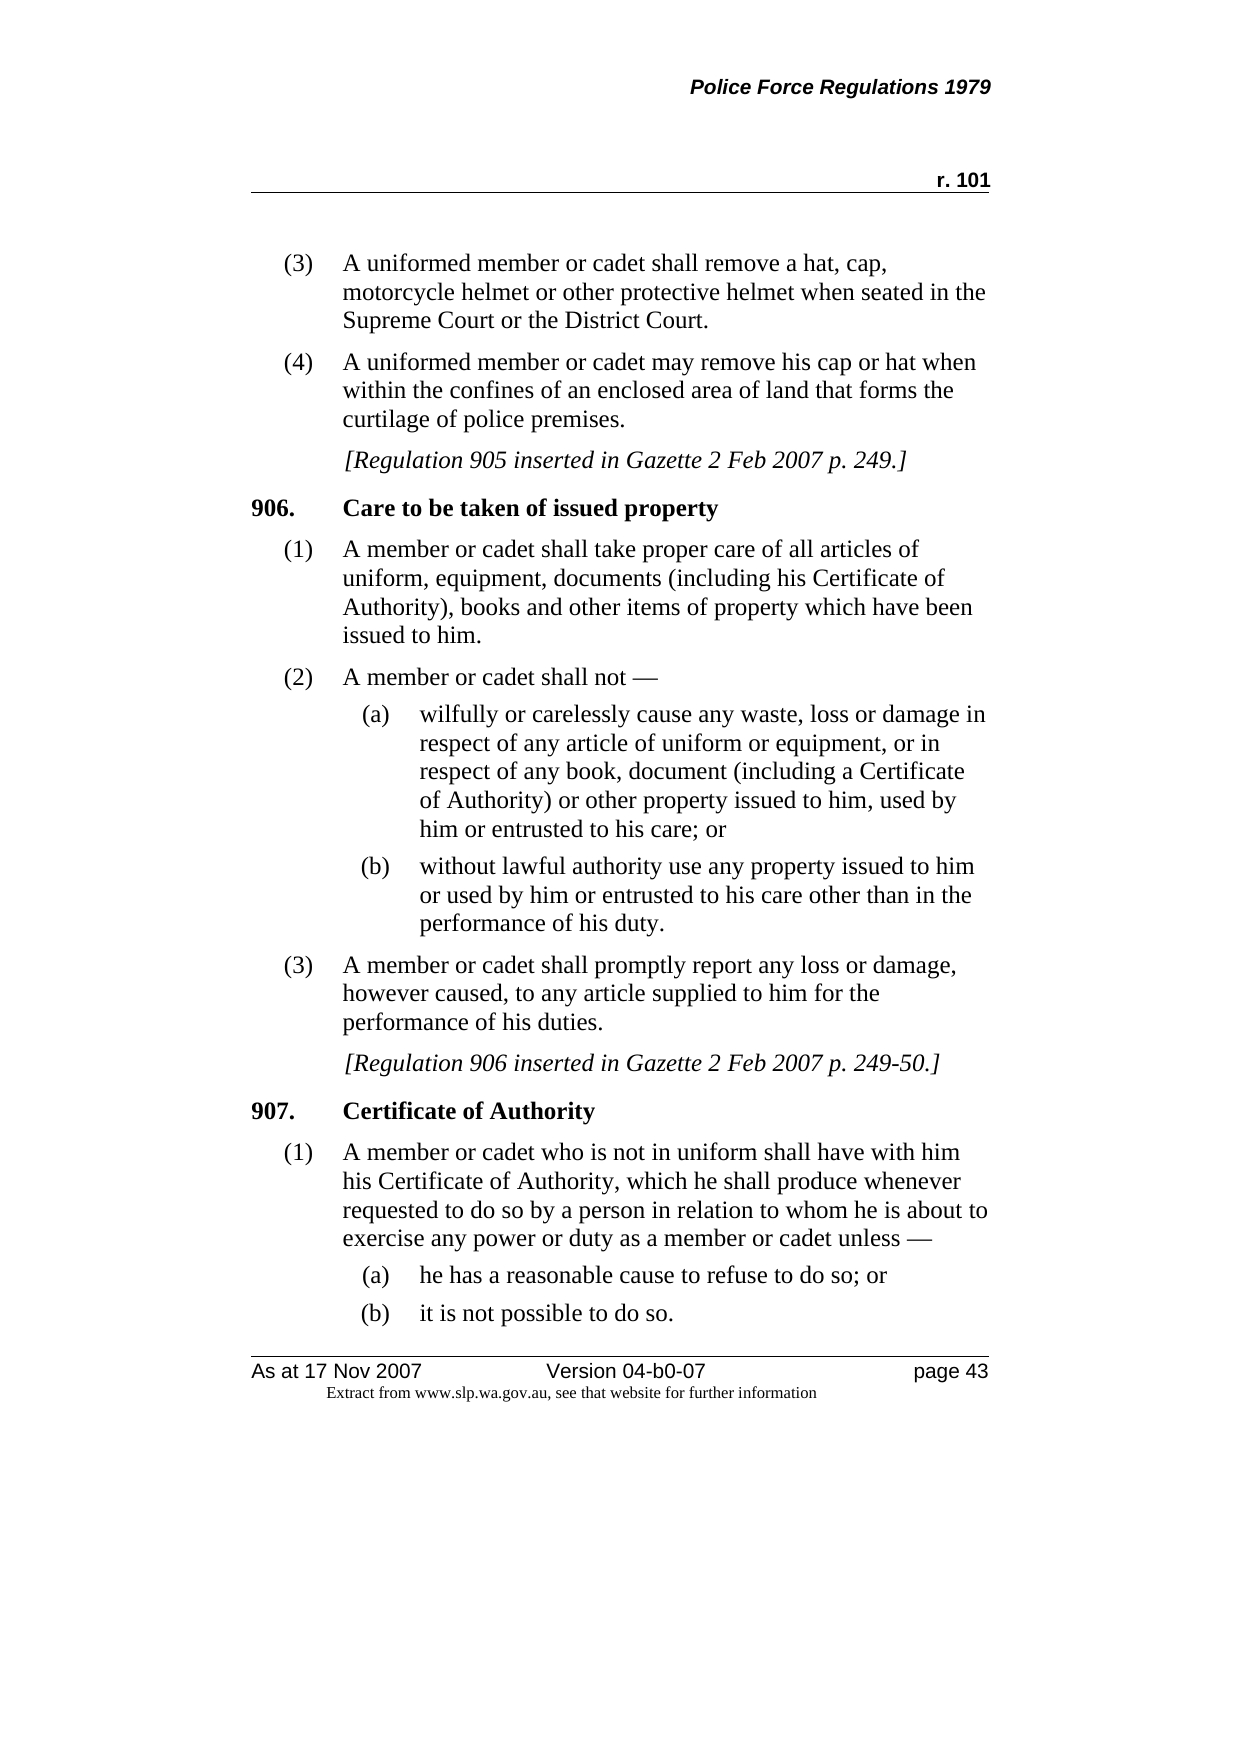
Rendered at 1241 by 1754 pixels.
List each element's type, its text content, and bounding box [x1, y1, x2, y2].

text (b) without lawful authority use any property issued to him or used by him or entrusted to his care other than in the performance of his duty. [251, 851, 989, 937]
text (1) A member or cadet who is not in uniform shall have with him his Certificate of Authority, which he shall produce whenever requested to do so by a person in relation to whom he is about to exercise any power or duty as a member or cadet unless — [251, 1137, 989, 1252]
text (3) A uniformed member or cadet shall remove a hat, cap, motorcycle helmet or other protective helmet when seated in the Supreme Court or the District Court. [251, 248, 989, 334]
text (1) A member or cadet shall take proper care of all articles of uniform, equipment, documents (including his Certificate of Authority), books and other items of property which have been issued to him. [251, 534, 989, 649]
subtitle 907. Certificate of Authority [251, 1096, 989, 1125]
text (a) wilfully or carelessly cause any waste, loss or damage in respect of any article of uniform or equipment, or in respect of any book, document (including a Certificate of Authority) or other property issued to him, used by him or entrusted to his care; or [251, 699, 989, 843]
text [Regulation 905 inserted in Gazette 2 Feb 2007 p. 249.] [251, 446, 989, 474]
text (2) A member or cadet shall not — [251, 662, 989, 691]
text [Regulation 906 inserted in Gazette 2 Feb 2007 p. 249-50.] [251, 1048, 989, 1077]
subtitle 906. Care to be taken of issued property [251, 493, 989, 522]
text (3) A member or cadet shall promptly report any loss or damage, however caused, to any article supplied to him for the performance of his duties. [251, 950, 989, 1036]
text (4) A uniformed member or cadet may remove his cap or hat when within the confines of an enclosed area of land that forms the curtilage of police premises. [251, 347, 989, 433]
text (a) he has a reasonable cause to refuse to do so; or [251, 1261, 989, 1289]
text (b) it is not possible to do so. [251, 1298, 989, 1326]
